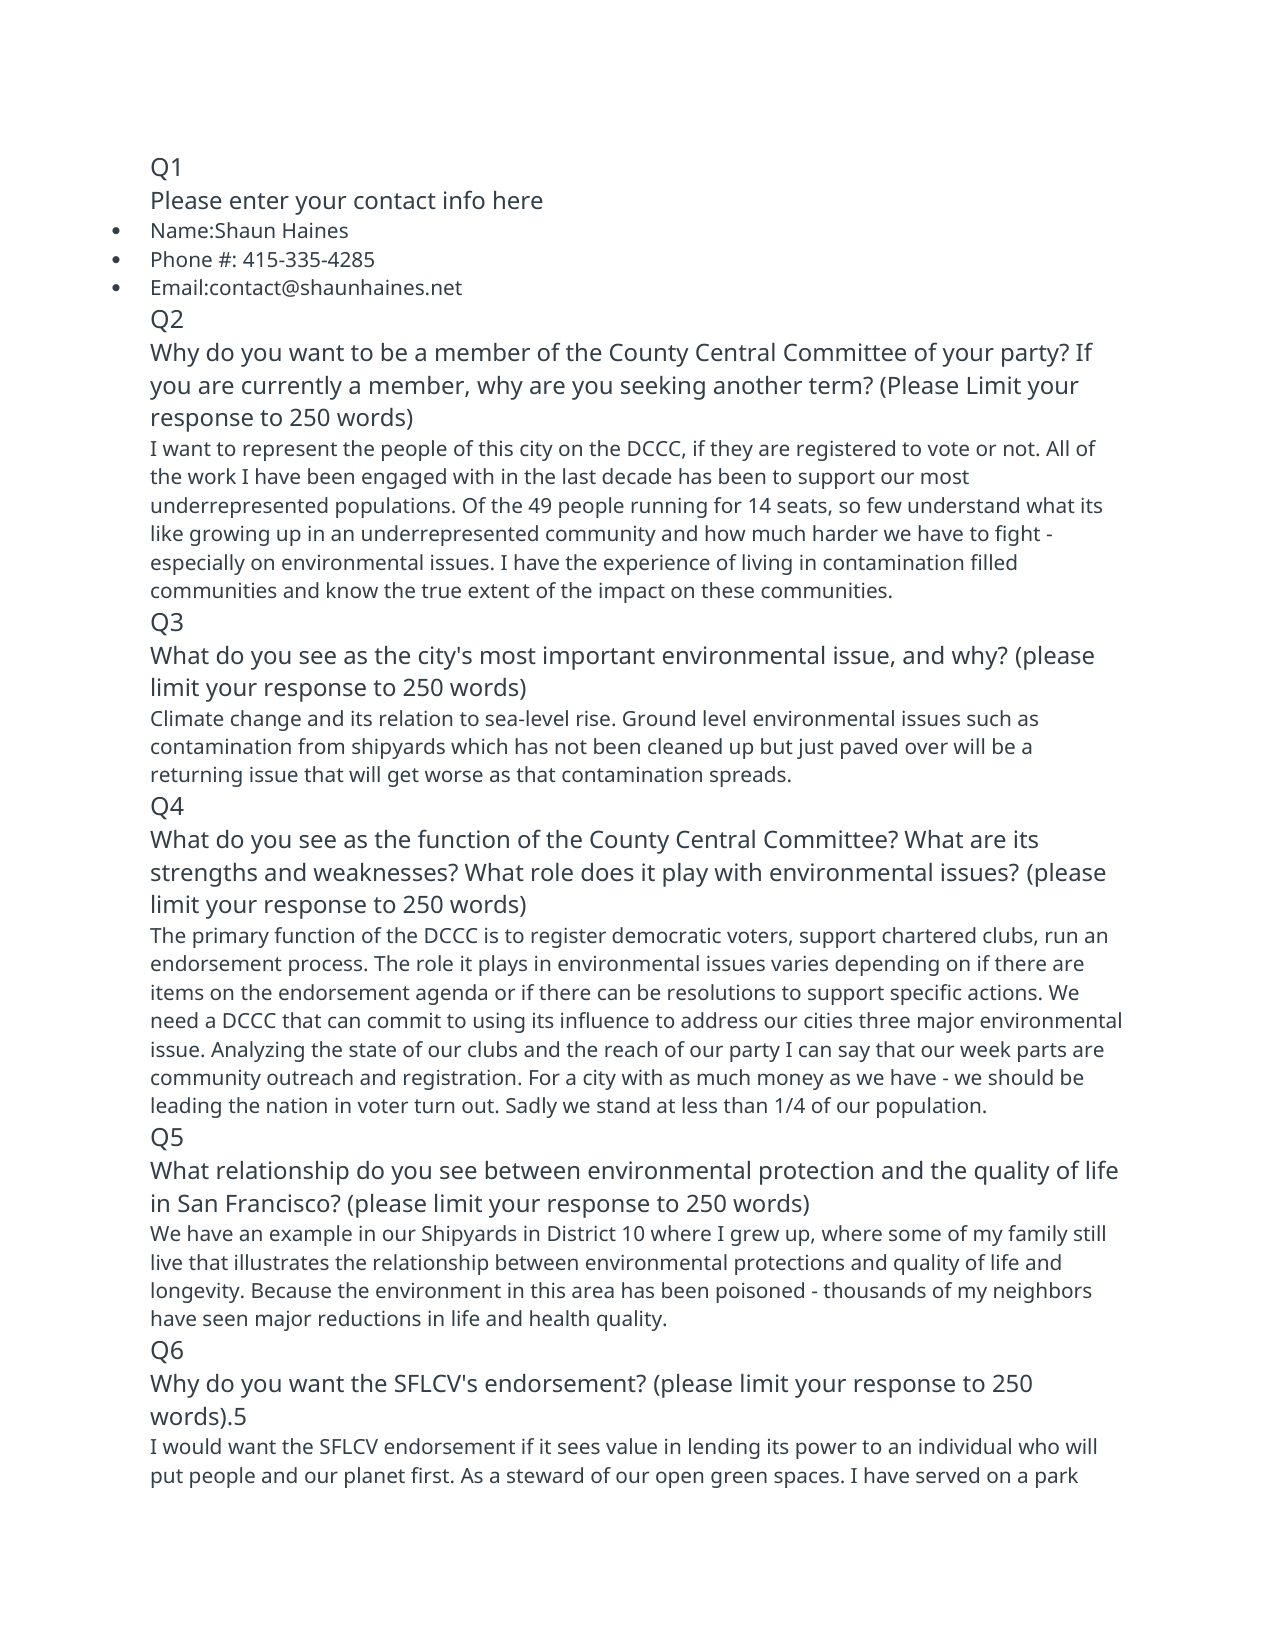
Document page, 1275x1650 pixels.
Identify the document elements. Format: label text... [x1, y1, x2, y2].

text Q6 [150, 1333, 1125, 1367]
text The primary function of the DCCC is to register democratic voters, support chartered clubs, run an endorsement process. The role it plays in environmental issues varies depending on if there are items on the endorsement agenda or if there can be resolutions to support specific actions. We need a DCCC that can commit to using its influence to address our cities three major environmental issue. Analyzing the state of our clubs and the reach of our party I can say that our week parts are community outreach and registration. For a city with as much money as we have - we should be leading the nation in voter turn out. Sadly we stand at less than 1/4 of our population. [150, 921, 1125, 1120]
text Q4 [150, 789, 1125, 823]
text Climate change and its relation to sea-level rise. Ground level environmental issues such as contamination from shipyards which has not been cleaned up but just paved over will be a returning issue that will get worse as that contamination spreads. [150, 704, 1125, 789]
text We have an example in our Shipyards in District 10 where I grew up, where some of my family still live that illustrates the relationship between environmental protections and quality of life and longevity. Because the environment in this area has been poisoned - thousands of my neighbors have seen major reductions in life and health quality. [150, 1219, 1125, 1333]
list Email:contact@shaunhaines.net [112, 273, 1125, 302]
list Phone #: 415-335-4285 [112, 245, 1125, 273]
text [150, 1432, 1125, 1489]
text I want to represent the people of this city on the DCCC, if they are registered to vote or not. All of the work I have been engaged with in the last decade has been to support our most underrepresented populations. Of the 49 people running for 14 seats, so few understand what its like growing up in an underrepresented community and how much harder we have to fight - especially on environmental issues. I have the experience of living in contamination filled communities and know the true extent of the impact on these communities. [150, 434, 1125, 604]
text Q2 [150, 302, 1125, 336]
list Name:Shaun Haines [112, 217, 1125, 245]
text Why do you want to be a member of the County Central Committee of your party? If you are currently a member, why are you seeking another term? (Please Limit your response to 250 words) [150, 336, 1125, 434]
text What relationship do you see between environmental protection and the quality of life in San Francisco? (please limit your response to 250 words) [150, 1154, 1125, 1219]
text Q1 [150, 150, 1125, 184]
text Q3 [150, 604, 1125, 638]
text What do you see as the function of the County Central Committee? What are its strengths and weaknesses? What role does it play with environmental issues? (please limit your response to 250 words) [150, 823, 1125, 921]
text Why do you want the SFLCV's endorsement? (please limit your response to 250 words).5 [150, 1367, 1125, 1432]
text What do you see as the city's most important environmental issue, and why? (please limit your response to 250 words) [150, 638, 1125, 704]
text Q5 [150, 1120, 1125, 1154]
text Please enter your contact info here [150, 184, 1125, 217]
